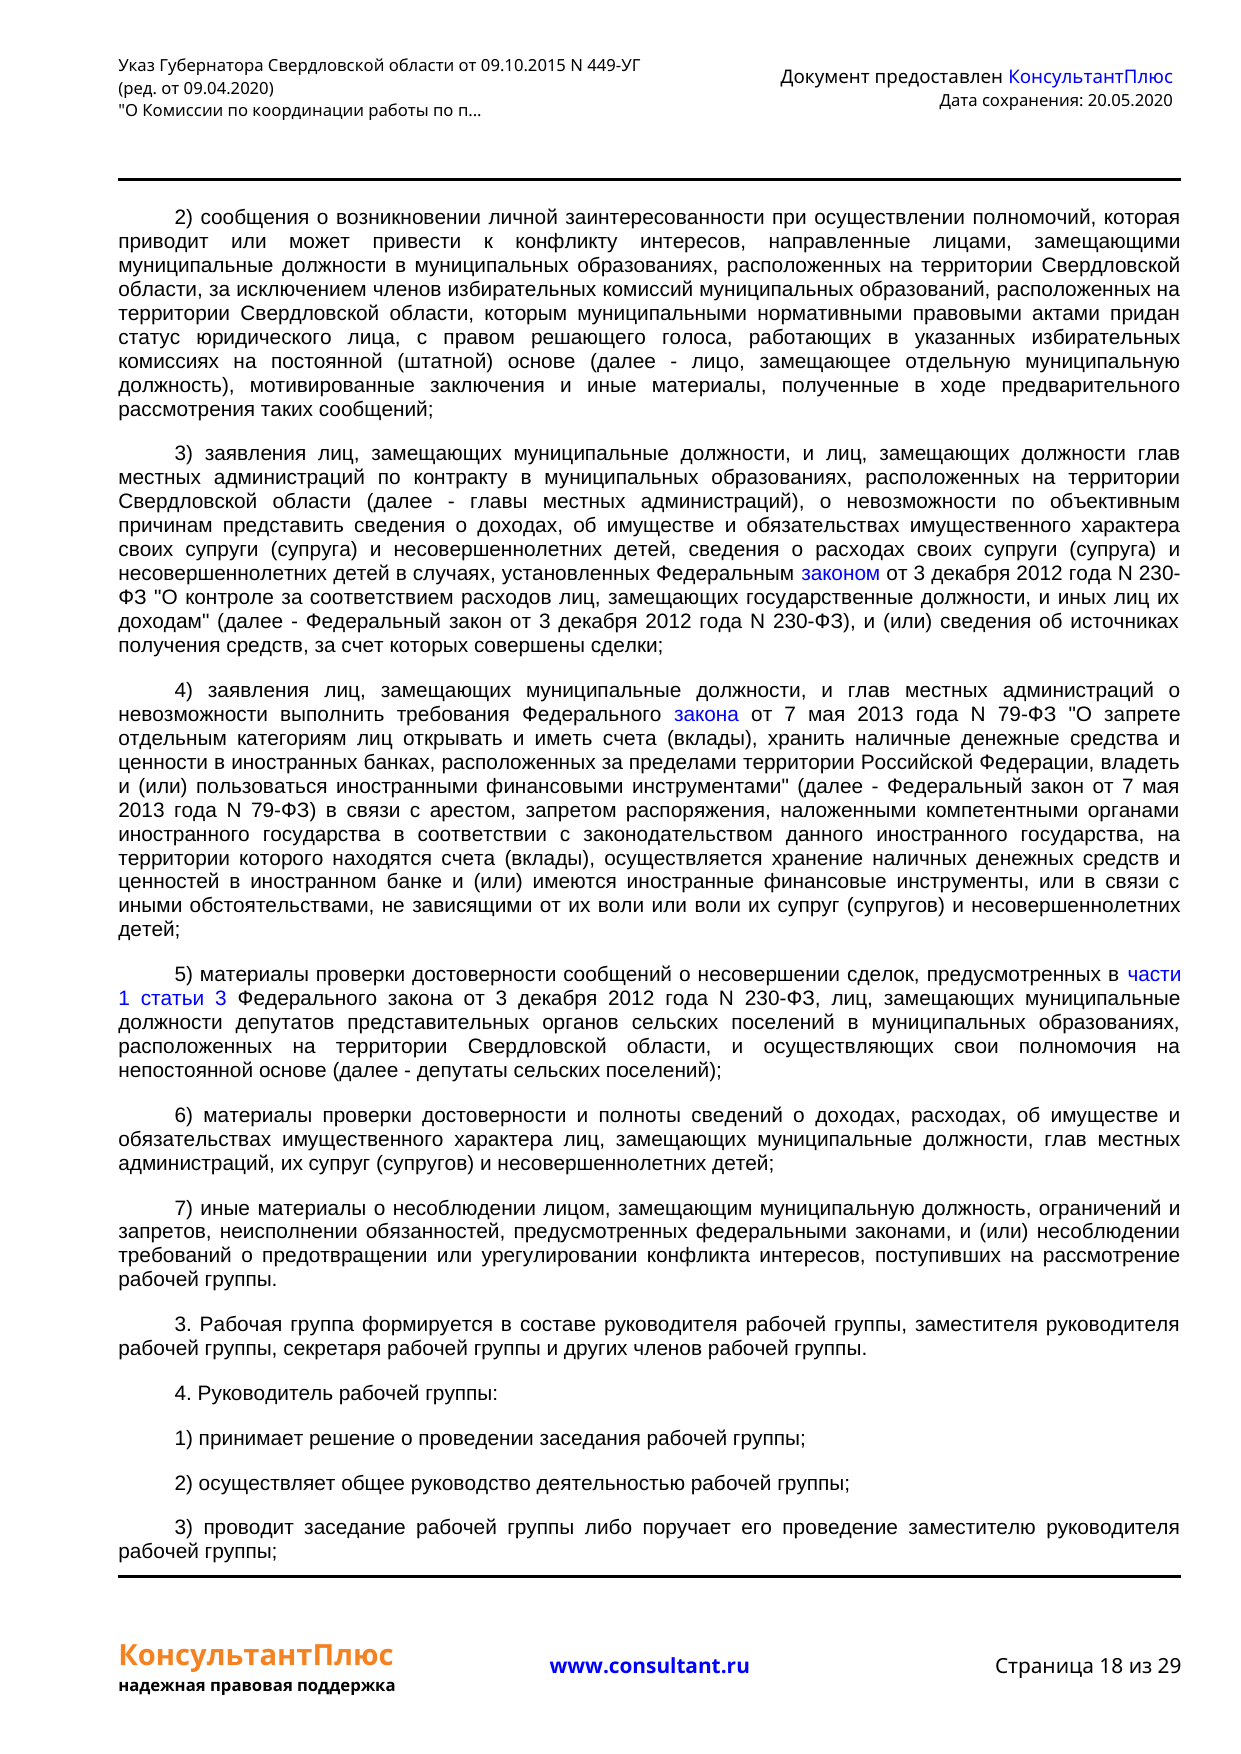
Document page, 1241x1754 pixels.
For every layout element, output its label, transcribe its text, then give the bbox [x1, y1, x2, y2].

text 3) проводит заседание рабочей группы либо поручает его проведение заместителю руководителя рабочей группы; [118, 1515, 1181, 1563]
text 5) материалы проверки достоверности сообщений о несовершении сделок, предусмотренных в части 1 статьи 3 Федерального закона от 3 декабря 2012 года N 230-ФЗ, лиц, замещающих муниципальные должности депутатов представительных органов сельских поселений в муниципальных образованиях, расположенных на территории Свердловской области, и осуществляющих свои полномочия на непостоянной основе (далее - депутаты сельских поселений); [118, 962, 1181, 1082]
text 3. Рабочая группа формируется в составе руководителя рабочей группы, заместителя руководителя рабочей группы, секретаря рабочей группы и других членов рабочей группы. [118, 1312, 1181, 1360]
text 2) сообщения о возникновении личной заинтересованности при осуществлении полномочий, которая приводит или может привести к конфликту интересов, направленные лицами, замещающими муниципальные должности в муниципальных образованиях, расположенных на территории Свердловской области, за исключением членов избирательных комиссий муниципальных образований, расположенных на территории Свердловской области, которым муниципальными нормативными правовыми актами придан статус юридического лица, с правом решающего голоса, работающих в указанных избирательных комиссиях на постоянной (штатной) основе (далее - лицо, замещающее отдельную муниципальную должность), мотивированные заключения и иные материалы, полученные в ходе предварительного рассмотрения таких сообщений; [118, 205, 1181, 420]
text 4. Руководитель рабочей группы: [118, 1381, 1181, 1405]
text 6) материалы проверки достоверности и полноты сведений о доходах, расходах, об имуществе и обязательствах имущественного характера лиц, замещающих муниципальные должности, глав местных администраций, их супруг (супругов) и несовершеннолетних детей; [118, 1103, 1181, 1174]
text 2) осуществляет общее руководство деятельностью рабочей группы; [118, 1470, 1181, 1494]
text 1) принимает решение о проведении заседания рабочей группы; [118, 1426, 1181, 1449]
text 4) заявления лиц, замещающих муниципальные должности, и глав местных администраций о невозможности выполнить требования Федерального закона от 7 мая 2013 года N 79-ФЗ "О запрете отдельным категориям лиц открывать и иметь счета (вклады), хранить наличные денежные средства и ценности в иностранных банках, расположенных за пределами территории Российской Федерации, владеть и (или) пользоваться иностранными финансовыми инструментами" (далее - Федеральный закон от 7 мая 2013 года N 79-ФЗ) в связи с арестом, запретом распоряжения, наложенными компетентными органами иностранного государства в соответствии с законодательством данного иностранного государства, на территории которого находятся счета (вклады), осуществляется хранение наличных денежных средств и ценностей в иностранном банке и (или) имеются иностранные финансовые инструменты, или в связи с иными обстоятельствами, не зависящими от их воли или воли их супруг (супругов) и несовершеннолетних детей; [118, 678, 1181, 941]
text 7) иные материалы о несоблюдении лицом, замещающим муниципальную должность, ограничений и запретов, неисполнении обязанностей, предусмотренных федеральными законами, и (или) несоблюдении требований о предотвращении или урегулировании конфликта интересов, поступивших на рассмотрение рабочей группы. [118, 1195, 1181, 1291]
text 3) заявления лиц, замещающих муниципальные должности, и лиц, замещающих должности глав местных администраций по контракту в муниципальных образованиях, расположенных на территории Свердловской области (далее - главы местных администраций), о невозможности по объективным причинам представить сведения о доходах, об имуществе и обязательствах имущественного характера своих супруги (супруга) и несовершеннолетних детей, сведения о расходах своих супруги (супруга) и несовершеннолетних детей в случаях, установленных Федеральным законом от 3 декабря 2012 года N 230-ФЗ "О контроле за соответствием расходов лиц, замещающих государственные должности, и иных лиц их доходам" (далее - Федеральный закон от 3 декабря 2012 года N 230-ФЗ), и (или) сведения об источниках получения средств, за счет которых совершены сделки; [118, 441, 1181, 657]
